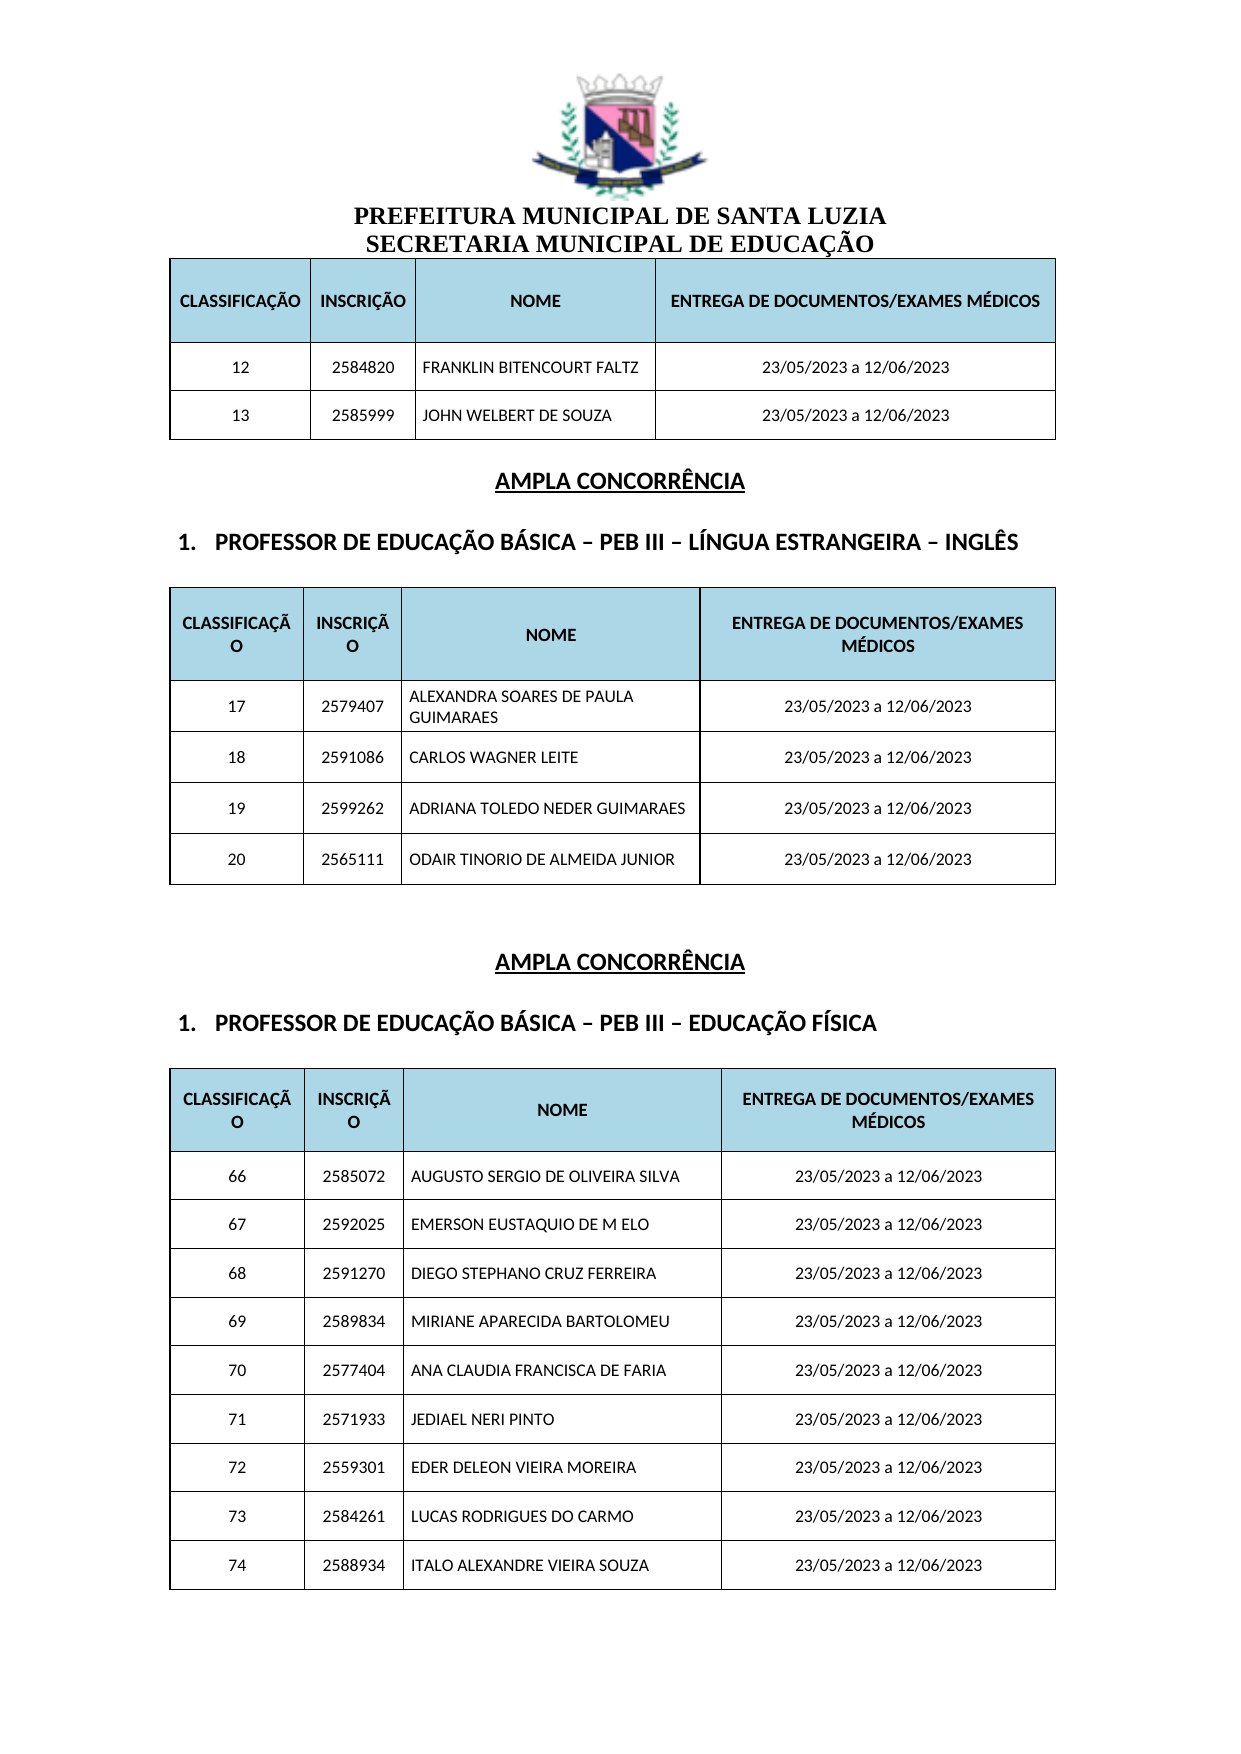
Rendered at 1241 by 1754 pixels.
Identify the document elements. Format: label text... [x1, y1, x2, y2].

table_cell 73 [171, 1492, 304, 1540]
table_cell ALEXANDRA SOARES DE PAULA GUIMARAES [402, 681, 699, 731]
table_cell 23/05/2023 a 12/06/2023 [722, 1541, 1055, 1588]
table_cell 2588934 [305, 1541, 403, 1588]
table_cell 2565111 [304, 834, 401, 884]
table_cell 18 [171, 732, 303, 782]
table_cell 2577404 [305, 1346, 403, 1394]
table_cell 23/05/2023 a 12/06/2023 [656, 343, 1055, 390]
table_cell DIEGO STEPHANO CRUZ FERREIRA [404, 1249, 721, 1297]
text AMPLA CONCORRÊNCIA [124, 465, 1116, 495]
table_cell 23/05/2023 a 12/06/2023 [722, 1346, 1055, 1394]
table_cell 23/05/2023 a 12/06/2023 [701, 681, 1055, 731]
table_cell 74 [171, 1541, 304, 1588]
table_cell 23/05/2023 a 12/06/2023 [722, 1492, 1055, 1540]
table_cell 2592025 [305, 1200, 403, 1248]
table_cell 2559301 [305, 1444, 403, 1491]
table_header CLASSIFICAÇÃO [171, 588, 303, 680]
table_header INSCRIÇÃO [305, 1069, 403, 1151]
list PROFESSOR DE EDUCAÇÃO BÁSICA – PEB III – EDUCAÇÃO FÍSICA [177, 1007, 1063, 1037]
table_cell AUGUSTO SERGIO DE OLIVEIRA SILVA [404, 1152, 721, 1199]
table_header CLASSIFICAÇÃO [171, 1069, 304, 1151]
table_cell FRANKLIN BITENCOURT FALTZ [416, 343, 655, 390]
table_cell 67 [171, 1200, 304, 1248]
table_cell 23/05/2023 a 12/06/2023 [722, 1298, 1055, 1345]
table_cell ITALO ALEXANDRE VIEIRA SOUZA [404, 1541, 721, 1588]
table_header INSCRIÇÃO [304, 588, 401, 680]
table_cell 72 [171, 1444, 304, 1491]
table_cell 2589834 [305, 1298, 403, 1345]
table_cell 2599262 [304, 783, 401, 833]
table_header NOME [404, 1069, 721, 1151]
table_cell 2585072 [305, 1152, 403, 1199]
table_cell 2571933 [305, 1395, 403, 1443]
table_cell 23/05/2023 a 12/06/2023 [722, 1152, 1055, 1199]
table_cell 2585999 [311, 391, 415, 438]
table_cell 13 [171, 391, 310, 438]
table_header ENTREGA DE DOCUMENTOS/EXAMES MÉDICOS [722, 1069, 1055, 1151]
table_header INSCRIÇÃO [311, 259, 415, 342]
table_header ENTREGA DE DOCUMENTOS/EXAMES MÉDICOS [701, 588, 1055, 680]
table_cell 23/05/2023 a 12/06/2023 [701, 783, 1055, 833]
table_cell CARLOS WAGNER LEITE [402, 732, 699, 782]
table_cell 23/05/2023 a 12/06/2023 [722, 1444, 1055, 1491]
table_cell 2579407 [304, 681, 401, 731]
table_cell LUCAS RODRIGUES DO CARMO [404, 1492, 721, 1540]
text AMPLA CONCORRÊNCIA [124, 946, 1116, 976]
table_cell 69 [171, 1298, 304, 1345]
table_cell 2591270 [305, 1249, 403, 1297]
table_cell 19 [171, 783, 303, 833]
picture [531, 73, 709, 201]
table_cell 23/05/2023 a 12/06/2023 [701, 834, 1055, 884]
table_header NOME [402, 588, 699, 680]
table_cell 20 [171, 834, 303, 884]
table_cell 2591086 [304, 732, 401, 782]
table_cell 2584261 [305, 1492, 403, 1540]
table_cell MIRIANE APARECIDA BARTOLOMEU [404, 1298, 721, 1345]
table_cell 68 [171, 1249, 304, 1297]
table_cell 70 [171, 1346, 304, 1394]
table_header ENTREGA DE DOCUMENTOS/EXAMES MÉDICOS [656, 259, 1055, 342]
table_header CLASSIFICAÇÃO [171, 259, 310, 342]
table_cell 17 [171, 681, 303, 731]
table_cell ODAIR TINORIO DE ALMEIDA JUNIOR [402, 834, 699, 884]
table_cell 23/05/2023 a 12/06/2023 [722, 1395, 1055, 1443]
table_cell ANA CLAUDIA FRANCISCA DE FARIA [404, 1346, 721, 1394]
table_cell JOHN WELBERT DE SOUZA [416, 391, 655, 438]
table_cell ADRIANA TOLEDO NEDER GUIMARAES [402, 783, 699, 833]
table_cell 2584820 [311, 343, 415, 390]
table_header NOME [416, 259, 655, 342]
table_cell 23/05/2023 a 12/06/2023 [656, 391, 1055, 438]
table_cell 71 [171, 1395, 304, 1443]
list PROFESSOR DE EDUCAÇÃO BÁSICA – PEB III – LÍNGUA ESTRANGEIRA – INGLÊS [177, 526, 1063, 556]
table_cell 12 [171, 343, 310, 390]
table_cell 66 [171, 1152, 304, 1199]
table_cell JEDIAEL NERI PINTO [404, 1395, 721, 1443]
table_cell 23/05/2023 a 12/06/2023 [701, 732, 1055, 782]
table_cell EMERSON EUSTAQUIO DE M ELO [404, 1200, 721, 1248]
table_cell 23/05/2023 a 12/06/2023 [722, 1249, 1055, 1297]
table_cell EDER DELEON VIEIRA MOREIRA [404, 1444, 721, 1491]
table_cell 23/05/2023 a 12/06/2023 [722, 1200, 1055, 1248]
